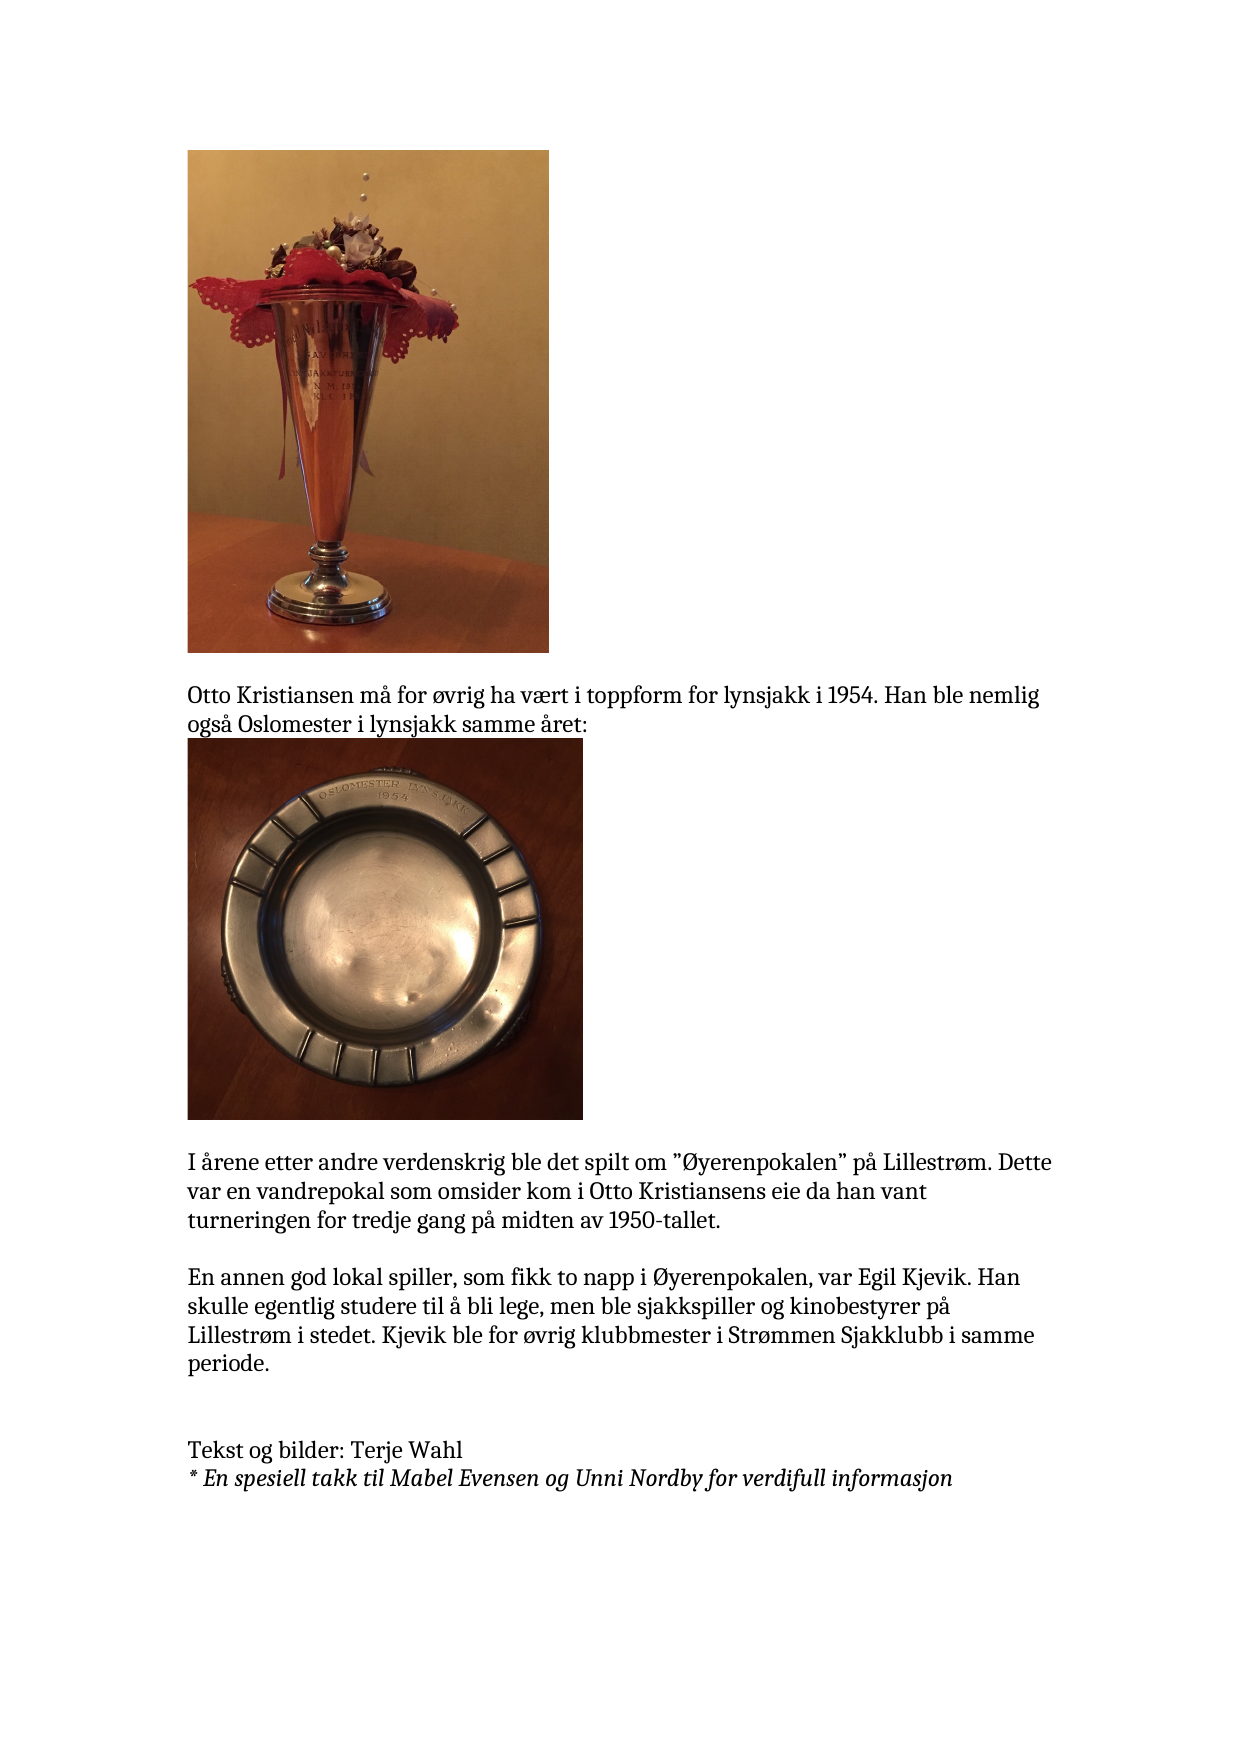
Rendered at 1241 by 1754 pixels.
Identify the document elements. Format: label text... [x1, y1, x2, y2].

text * En spesiell takk til Mabel Evensen og Unni Nordby for verdifull informasjon [187, 1464, 1053, 1493]
text Tekst og bilder: Terje Wahl [187, 1436, 1053, 1464]
text Otto Kristiansen må for øvrig ha vært i toppform for lynsjakk i 1954. Han ble nemlig også Oslomester i lynsjakk samme året: [187, 681, 1053, 739]
picture [187, 150, 549, 653]
text En annen god lokal spiller, som fikk to napp i Øyerenpokalen, var Egil Kjevik. Han skulle egentlig studere til å bli lege, men ble sjakkspiller og kinobestyrer på Lillestrøm i stedet. Kjevik ble for øvrig klubbmester i Strømmen Sjakklubb i samme periode. [187, 1263, 1053, 1378]
picture [187, 738, 583, 1120]
text I årene etter andre verdenskrig ble det spilt om ”Øyerenpokalen” på Lillestrøm. Dette var en vandrepokal som omsider kom i Otto Kristiansens eie da han vant turneringen for tredje gang på midten av 1950-tallet. [187, 1148, 1053, 1234]
